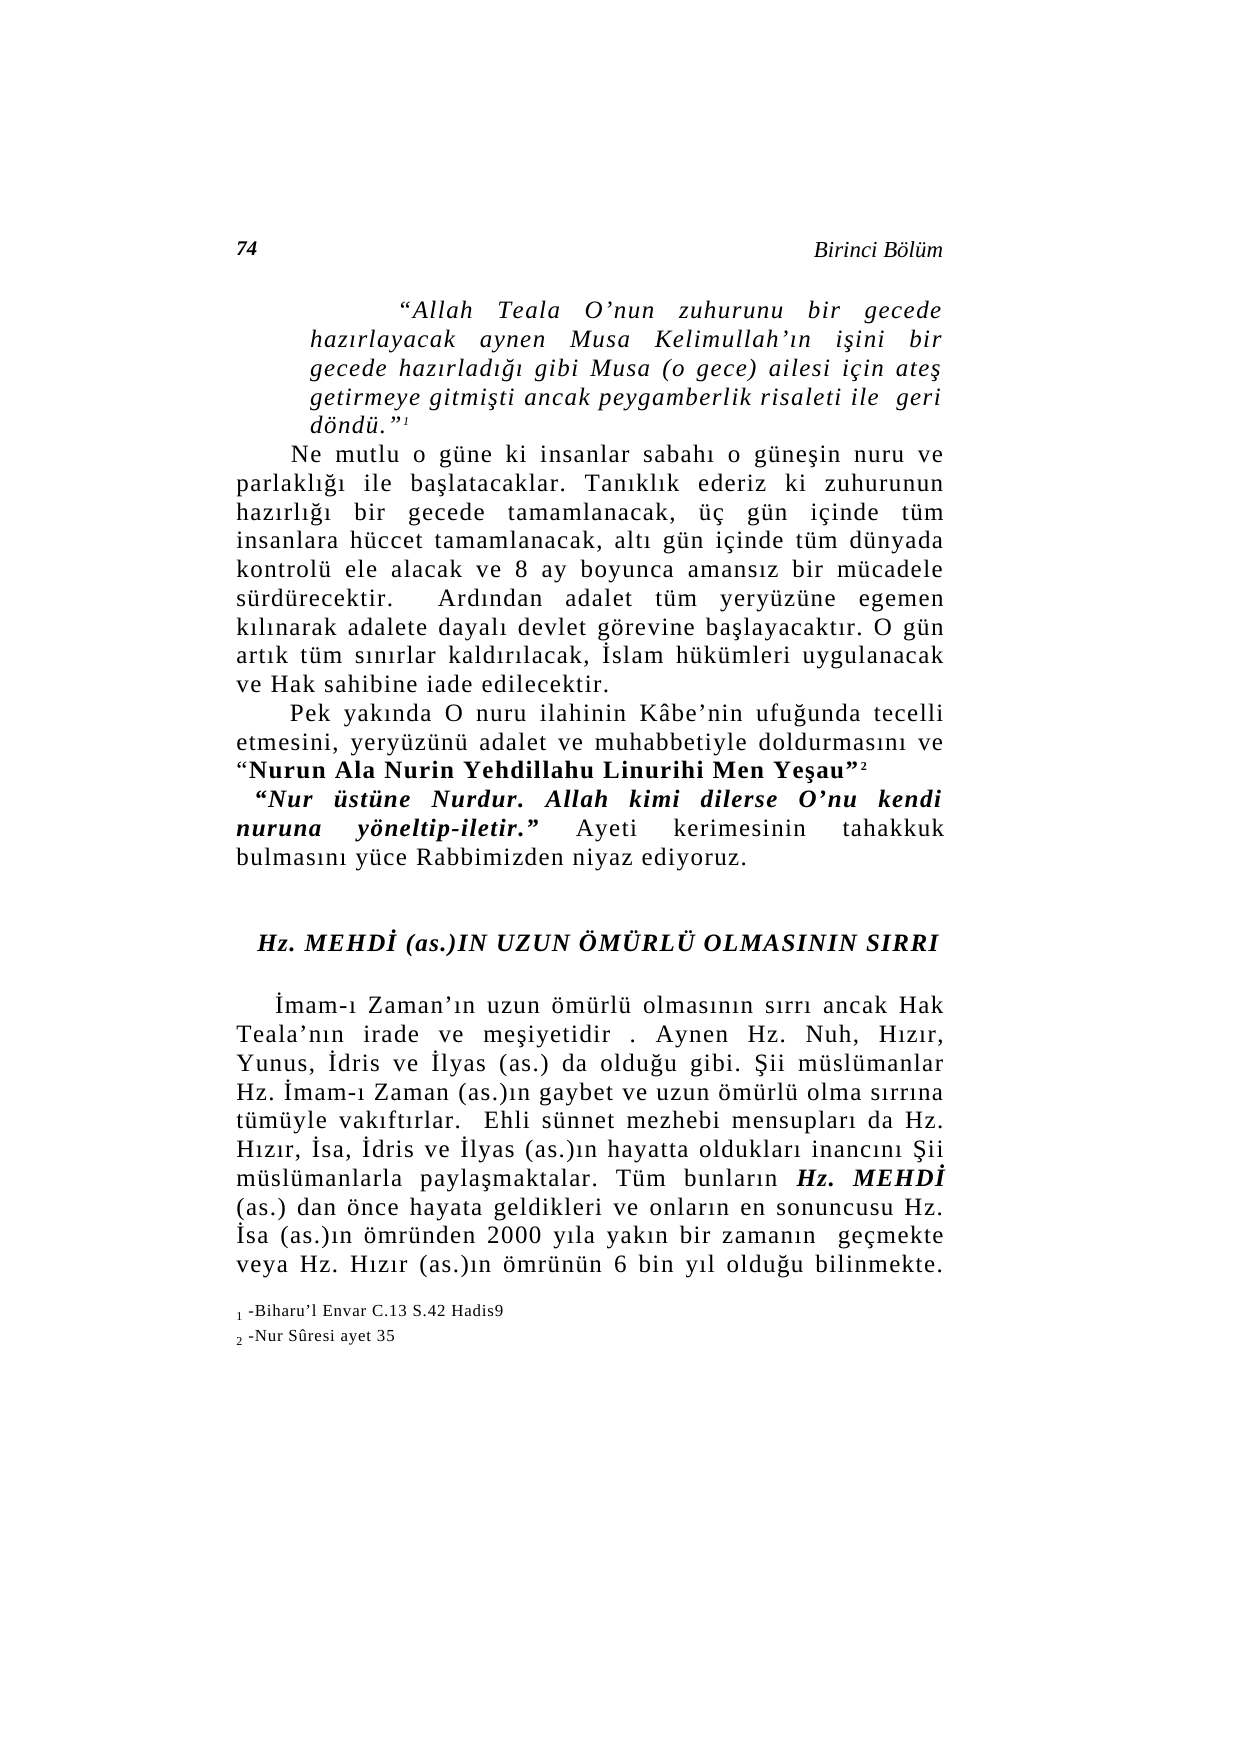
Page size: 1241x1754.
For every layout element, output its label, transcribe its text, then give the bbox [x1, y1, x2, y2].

text “Nur üstüne Nurdur. Allah kimi dilerse O’nu kendi nuruna yöneltip-iletir.” Ayeti kerimesinin tahakkuk bulmasını yüce Rabbimizden niyaz ediyoruz. [236, 784, 945, 870]
text Ne mutlu o güne ki insanlar sabahı o güneşin nuru ve parlaklığı ile başlatacaklar. Tanıklık ederiz ki zuhurunun hazırlığı bir gecede tamamlanacak, üç gün içinde tüm insanlara hüccet tamamlanacak, altı gün içinde tüm dünyada kontrolü ele alacak ve 8 ay boyunca amansız bir mücadele sürdürecektir. Ardından adalet tüm yeryüzüne egemen kılınarak adalete dayalı devlet görevine başlayacaktır. O gün artık tüm sınırlar kaldırılacak, İslam hükümleri uygulanacak ve Hak sahibine iade edilecektir. [236, 439, 945, 698]
text Pek yakında O nuru ilahinin Kâbe’nin ufuğunda tecelli etmesini, yeryüzünü adalet ve muhabbetiyle doldurmasını ve “Nurun Ala Nurin Yehdillahu Linurihi Men Yeşau” [236, 698, 945, 784]
text Hz. MEHDİ (as.)IN UZUN ÖMÜRLÜ OLMASININ SIRRI [236, 928, 945, 957]
text “Allah Teala O’nun zuhurunu bir gecede hazırlayacak aynen Musa Kelimullah’ın işini bir gecede hazırladığı gibi Musa (o gece) ailesi için ateş getirmeye gitmişti ancak peygamberlik risaleti ile geri döndü.” [310, 295, 945, 439]
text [236, 991, 945, 1278]
